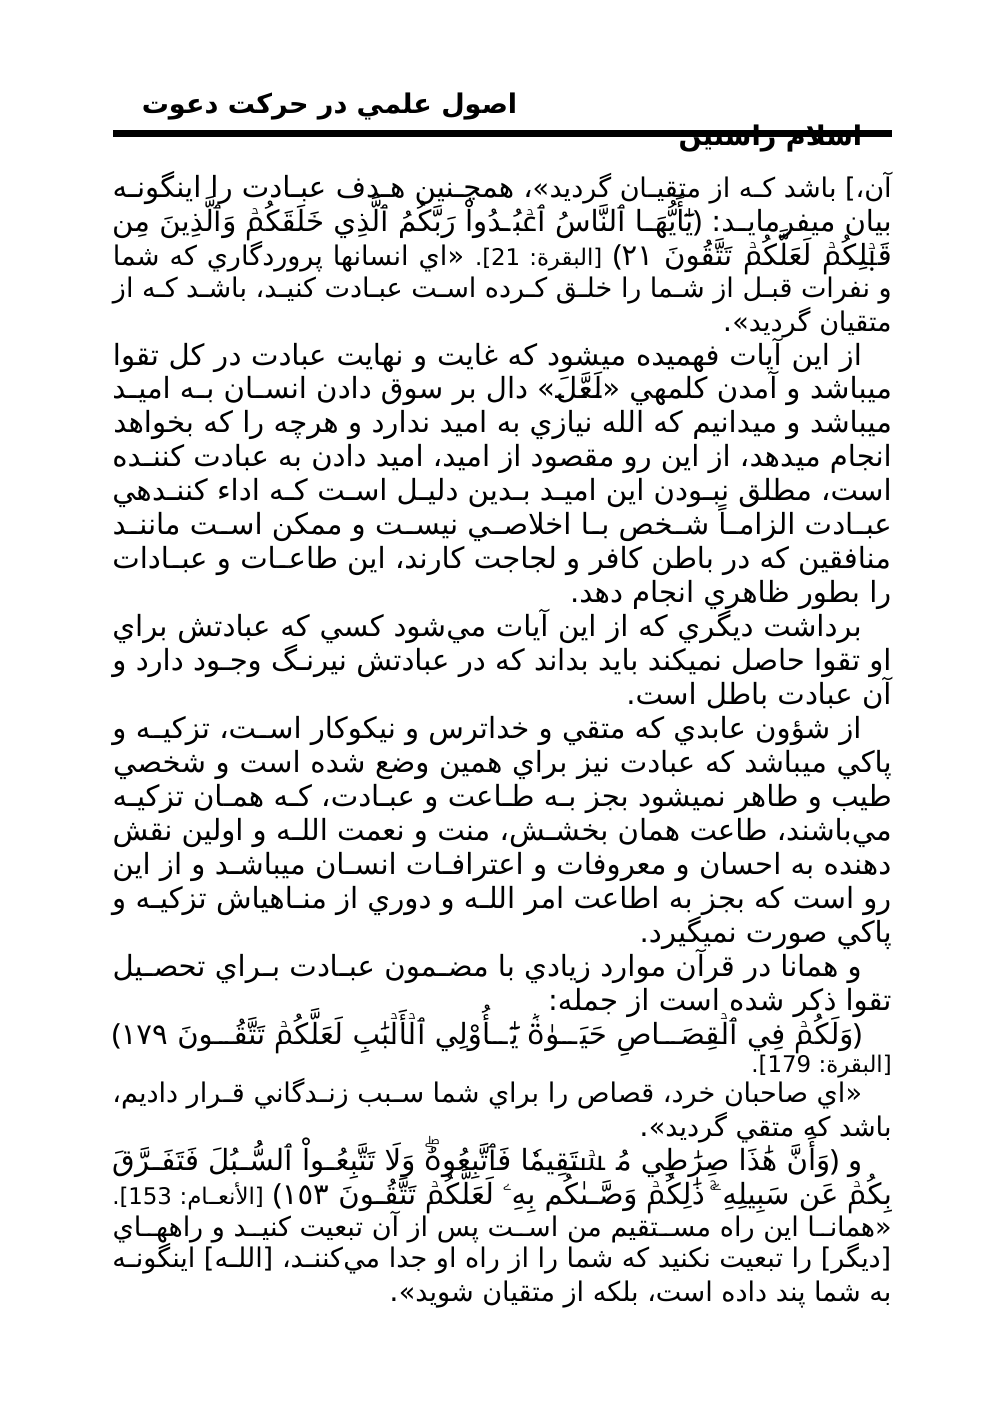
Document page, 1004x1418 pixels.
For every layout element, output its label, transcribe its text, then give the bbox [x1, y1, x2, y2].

text برداشت ديگري که از اين آيات مي‌شود کسي که عبادتش براي او تقوا حاصل نميکند بايد بداند که در عبادتش نيرنگ وجود دارد و آن عبادت باطل است. [112, 609, 892, 711]
text از شؤون عابدي که متقي و خداترس و نيکوکار است، تزکيه و پاکي ميباشد که عبادت نيز براي همين وضع شده است و شخصي طيب و طاهر نميشود بجز به طاعت و عبادت، که همان تزکيه مي‌باشند، طاعت همان بخشش، منت و نعمت الله و اولين نقش دهنده به احسان و معروفات و اعترافات انسان ميباشد و از اين رو است که بجز به اطاعت امر الله و دوري از مناهياش تزکيه و پاکي صورت نميگيرد. [112, 711, 892, 949]
text از اين آيات فهميده ميشود که غايت و نهايت عبادت در کل تقوا ميباشد و آمدن کلمهي «لَعَّلَ» دال بر سوق دادن انسان به اميد ميباشد و ميدانيم که الله نيازي به اميد ندارد و هرچه را که بخواهد انجام ميدهد، از اين رو مقصود از اميد، اميد دادن به عبادت کننده است، مطلق نبودن اين اميد بدين دليل است که اداء کنندهي عبادت الزاماً شخص با اخلاصي نيست و ممکن است مانند منافقين که در باطن کافر و لجاجت کارند، اين طاعات و عبادات را بطور ظاهري انجام دهد. [112, 338, 892, 609]
text ﴿وَلَكُمۡ فِي ٱلۡقِصَاصِ حَيَوٰةٞ يَٰٓأُوْلِي ٱلۡأَلۡبَٰبِ لَعَلَّكُمۡ تَتَّقُونَ ١٧٩﴾ [البقرة: 179]. [112, 1017, 892, 1078]
text «اي صاحبان خرد، قصاص را براي شما سبب زندگاني قرار داديم، باشد که متقي گرديد». [112, 1078, 892, 1143]
text و همانا در قرآن موارد زيادي با مضمون عبادت براي تحصيل تقوا ذکر شده است از جمله: [112, 949, 892, 1017]
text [112, 170, 892, 338]
text و ﴿وَأَنَّ هَٰذَا صِرَٰطِي مُسۡتَقِيمٗا فَٱتَّبِعُوهُۖ وَلَا تَتَّبِعُواْ ٱلسُّبُلَ فَتَفَرَّقَ بِكُمۡ عَن سَبِيلِهِۦۚ ذَٰلِكُمۡ وَصَّىٰكُم بِهِۦ لَعَلَّكُمۡ تَتَّقُونَ ١٥٣﴾ [الأنعام: 153]. «همانا اين راه مستقيم من است پس از آن تبعيت کنيد و راههاي [ديگر] را تبعيت نکنيد که شما را از راه او جدا مي‌کنند، [الله] اينگونه به شما پند داده است، بلکه از متقيان شويد». [112, 1143, 892, 1308]
